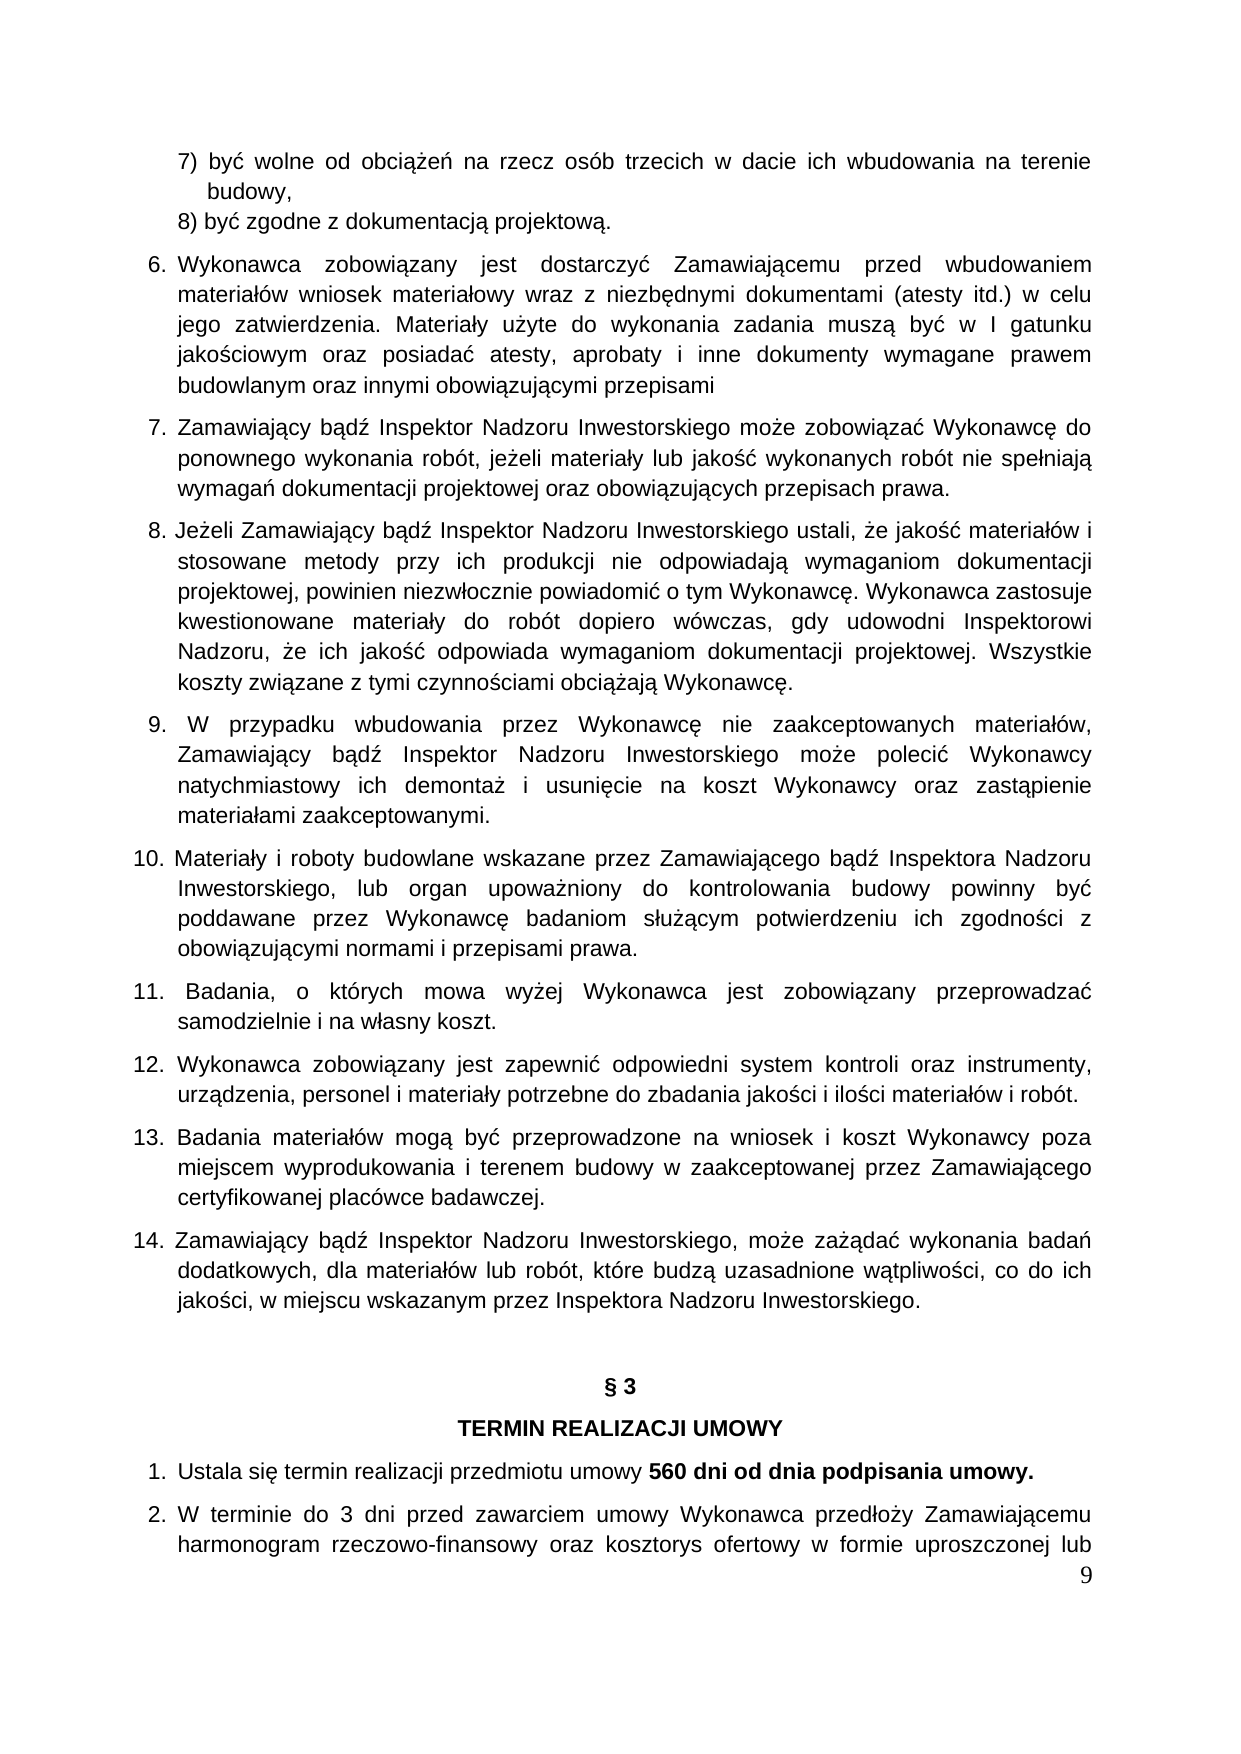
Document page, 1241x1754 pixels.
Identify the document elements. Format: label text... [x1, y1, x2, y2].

list Zamawiający bądź Inspektor Nadzoru Inwestorskiego może zobowiązać Wykonawcę do ponownego wykonania robót, jeżeli materiały lub jakość wykonanych robót nie spełniają wymagań dokumentacji projektowej oraz obowiązujących przepisach prawa. [148, 414, 1092, 501]
list Ustala się termin realizacji przedmiotu umowy 560 dni od dnia podpisania umowy. [148, 1458, 1092, 1484]
list 12. Wykonawca zobowiązany jest zapewnić odpowiedni system kontroli oraz instrumenty, urządzenia, personel i materiały potrzebne do zbadania jakości i ilości materiałów i robót. [133, 1051, 1092, 1107]
list TERMIN REALIZACJI UMOWY [148, 1415, 1092, 1442]
list 8. Jeżeli Zamawiający bądź Inspektor Nadzoru Inwestorskiego ustali, że jakość materiałów i stosowane metody przy ich produkcji nie odpowiadają wymaganiom dokumentacji projektowej, powinien niezwłocznie powiadomić o tym Wykonawcę. Wykonawca zastosuje kwestionowane materiały do robót dopiero wówczas, gdy udowodni Inspektorowi Nadzoru, że ich jakość odpowiada wymaganiom dokumentacji projektowej. Wszystkie koszty związane z tymi czynnościami obciążają Wykonawcę. [148, 517, 1092, 695]
list 7) być wolne od obciążeń na rzecz osób trzecich w dacie ich wbudowania na terenie budowy, [177, 148, 1092, 204]
list Wykonawca zobowiązany jest dostarczyć Zamawiającemu przed wbudowaniem materiałów wniosek materiałowy wraz z niezbędnymi dokumentami (atesty itd.) w celu jego zatwierdzenia. Materiały użyte do wykonania zadania muszą być w I gatunku jakościowym oraz posiadać atesty, aprobaty i inne dokumenty wymagane prawem budowlanym oraz innymi obowiązującymi przepisami [148, 251, 1092, 398]
list 11. Badania, o których mowa wyżej Wykonawca jest zobowiązany przeprowadzać samodzielnie i na własny koszt. [133, 978, 1092, 1034]
list 14. Zamawiający bądź Inspektor Nadzoru Inwestorskiego, może zażądać wykonania badań dodatkowych, dla materiałów lub robót, które budzą uzasadnione wątpliwości, co do ich jakości, w miejscu wskazanym przez Inspektora Nadzoru Inwestorskiego. [133, 1227, 1092, 1314]
list 8) być zgodne z dokumentacją projektową. [177, 208, 1092, 234]
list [148, 1501, 1092, 1557]
list 9. W przypadku wbudowania przez Wykonawcę nie zaakceptowanych materiałów, Zamawiający bądź Inspektor Nadzoru Inwestorskiego może polecić Wykonawcy natychmiastowy ich demontaż i usunięcie na koszt Wykonawcy oraz zastąpienie materiałami zaakceptowanymi. [148, 711, 1092, 828]
list § 3 [148, 1373, 1092, 1399]
list 10. Materiały i roboty budowlane wskazane przez Zamawiającego bądź Inspektora Nadzoru Inwestorskiego, lub organ upoważniony do kontrolowania budowy powinny być poddawane przez Wykonawcę badaniom służącym potwierdzeniu ich zgodności z obowiązującymi normami i przepisami prawa. [133, 844, 1092, 962]
list 13. Badania materiałów mogą być przeprowadzone na wniosek i koszt Wykonawcy poza miejscem wyprodukowania i terenem budowy w zaakceptowanej przez Zamawiającego certyfikowanej placówce badawczej. [133, 1124, 1092, 1211]
